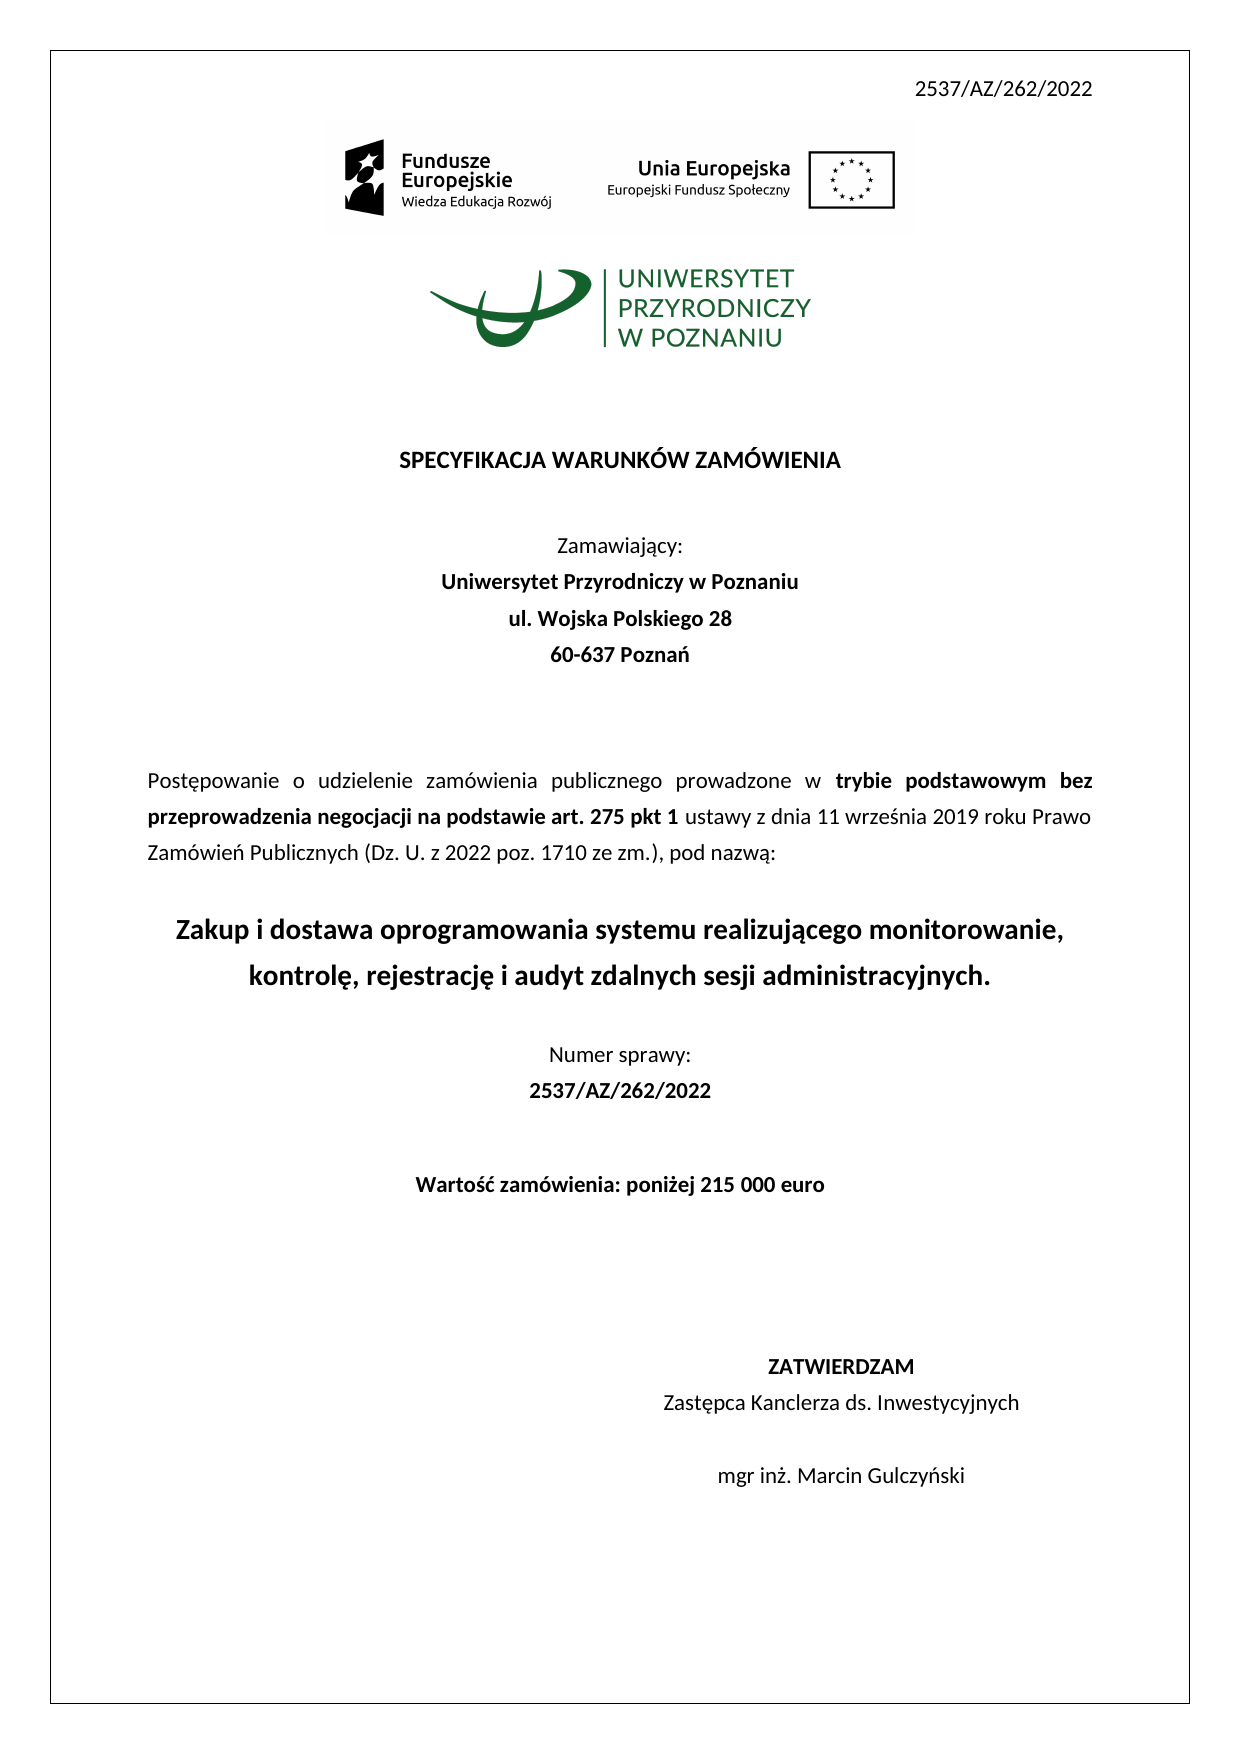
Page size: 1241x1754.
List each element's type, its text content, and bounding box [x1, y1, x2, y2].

text 60-637 Poznań [147, 640, 1093, 668]
picture [326, 120, 914, 235]
picture [424, 263, 816, 351]
text Wartość zamówienia: poniżej 215 000 euro [147, 1170, 1093, 1198]
text SPECYFIKACJA WARUNKÓW ZAMÓWIENIA [147, 444, 1093, 475]
text Zamawiający: [147, 531, 1093, 559]
text Zakup i dostawa oprogramowania systemu realizującego monitorowanie, kontrolę, rejestrację i audyt zdalnych sesji administracyjnych. [147, 911, 1093, 993]
text Uniwersytet Przyrodniczy w Poznaniu [147, 567, 1093, 596]
text ZATWIERDZAM [590, 1352, 1093, 1380]
text mgr inż. Marcin Gulczyński [590, 1461, 1093, 1489]
text Numer sprawy: [147, 1040, 1093, 1068]
text Zastępca Kanclerza ds. Inwestycyjnych [590, 1388, 1093, 1416]
text Postępowanie o udzielenie zamówienia publicznego prowadzone w trybie podstawowym bez przeprowadzenia negocjacji na podstawie art. 275 pkt 1 ustawy z dnia 11 września 2019 roku Prawo Zamówień Publicznych (Dz. U. z 2022 poz. 1710 ze zm.), pod nazwą: [147, 766, 1093, 867]
text 2537/AZ/262/2022 [147, 1076, 1093, 1104]
text ul. Wojska Polskiego 28 [147, 604, 1093, 632]
